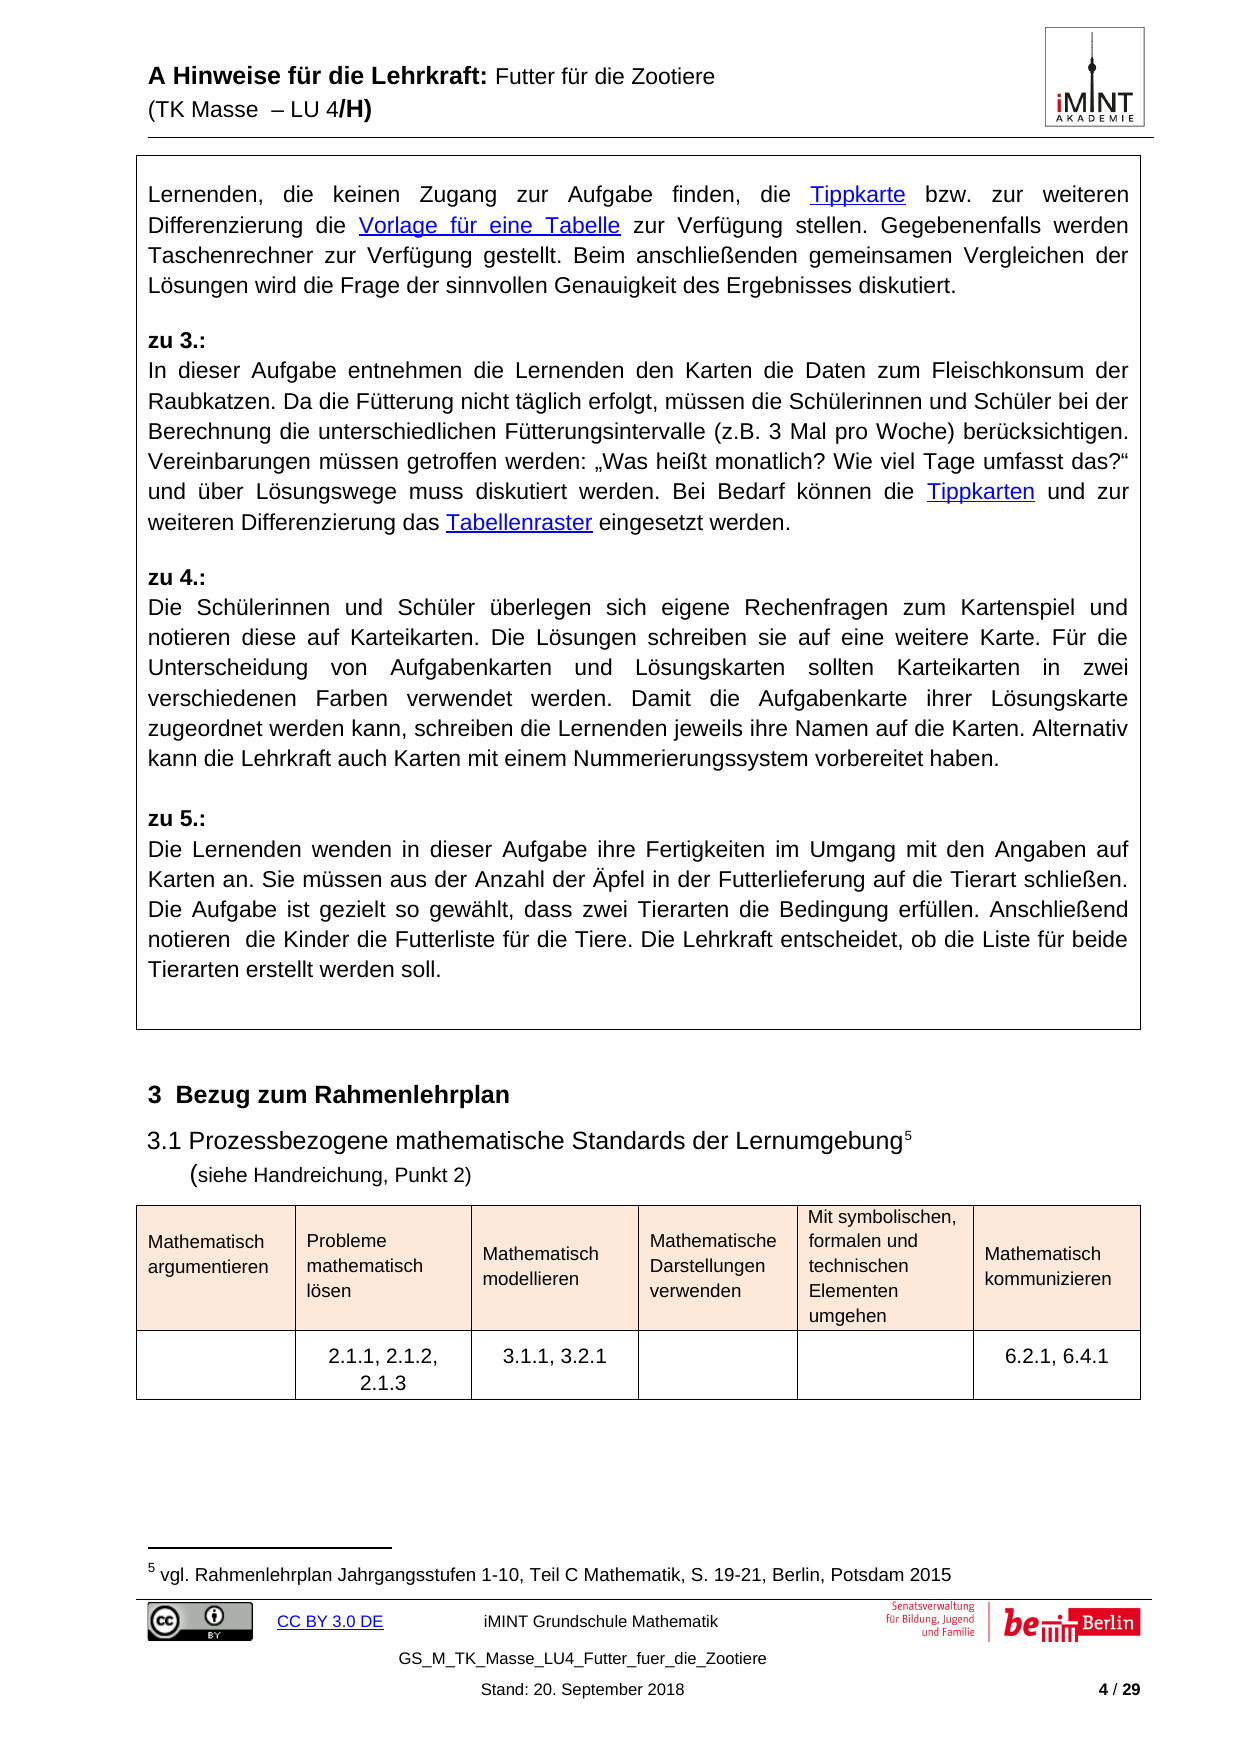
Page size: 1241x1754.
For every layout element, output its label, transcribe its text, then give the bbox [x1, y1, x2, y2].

table_header Probleme mathematisch lösen [296, 1206, 471, 1330]
picture [886, 1601, 1141, 1642]
table_header Mathematische Darstellungen verwenden [639, 1206, 797, 1330]
table_header Mathematisch kommunizieren [974, 1206, 1140, 1330]
table_cell 3.1.1, 3.2.1 [472, 1331, 638, 1399]
table_cell [798, 1331, 973, 1399]
table_cell [639, 1331, 797, 1399]
text 3 Bezug zum Rahmenlehrplan [148, 1080, 1122, 1109]
table_cell 2.1.1, 2.1.2, 2.1.3 [296, 1331, 471, 1399]
text (siehe Handreichung, Punkt 2) [148, 1159, 1122, 1188]
table_cell 6.2.1, 6.4.1 [974, 1331, 1140, 1399]
picture [1035, 17, 1151, 134]
picture [147, 1602, 253, 1641]
table_header Mit symbolischen, formalen und technischen Elementen umgehen [798, 1206, 973, 1330]
table_header Mathematisch modellieren [472, 1206, 638, 1330]
table_header Mathematisch argumentieren [137, 1206, 295, 1330]
table_cell [137, 1331, 295, 1399]
text 3.1 Prozessbezogene mathematische Standards der Lernumgebung [133, 1126, 1122, 1155]
